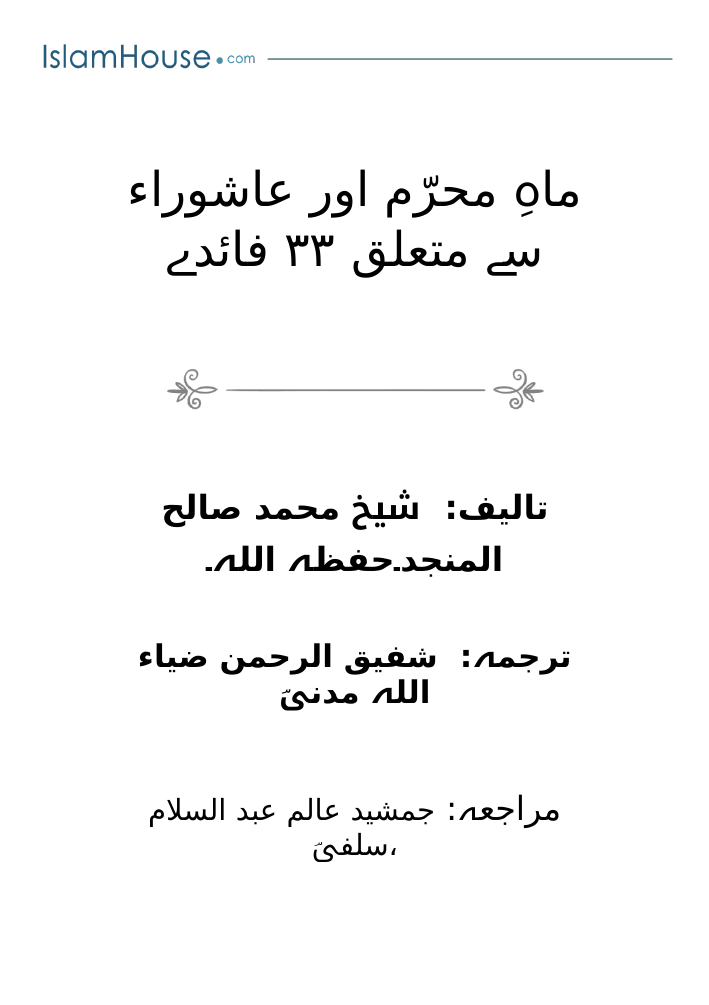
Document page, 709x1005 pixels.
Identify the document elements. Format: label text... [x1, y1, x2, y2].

text مراجعہ: جمشید عالم عبد السلام سلفیؔ، [118, 789, 591, 862]
text تالیف: شیخ محمد صالح المنجد۔حفظہ اللہ۔ [118, 477, 591, 579]
text ماہِ محرّم اور عاشوراء سے متعلق ۳۳ فائدے [118, 162, 591, 278]
picture [36, 40, 679, 74]
text ترجمہ: شفیق الرحمن ضیاء اللہ مدنیؔ [118, 638, 591, 711]
